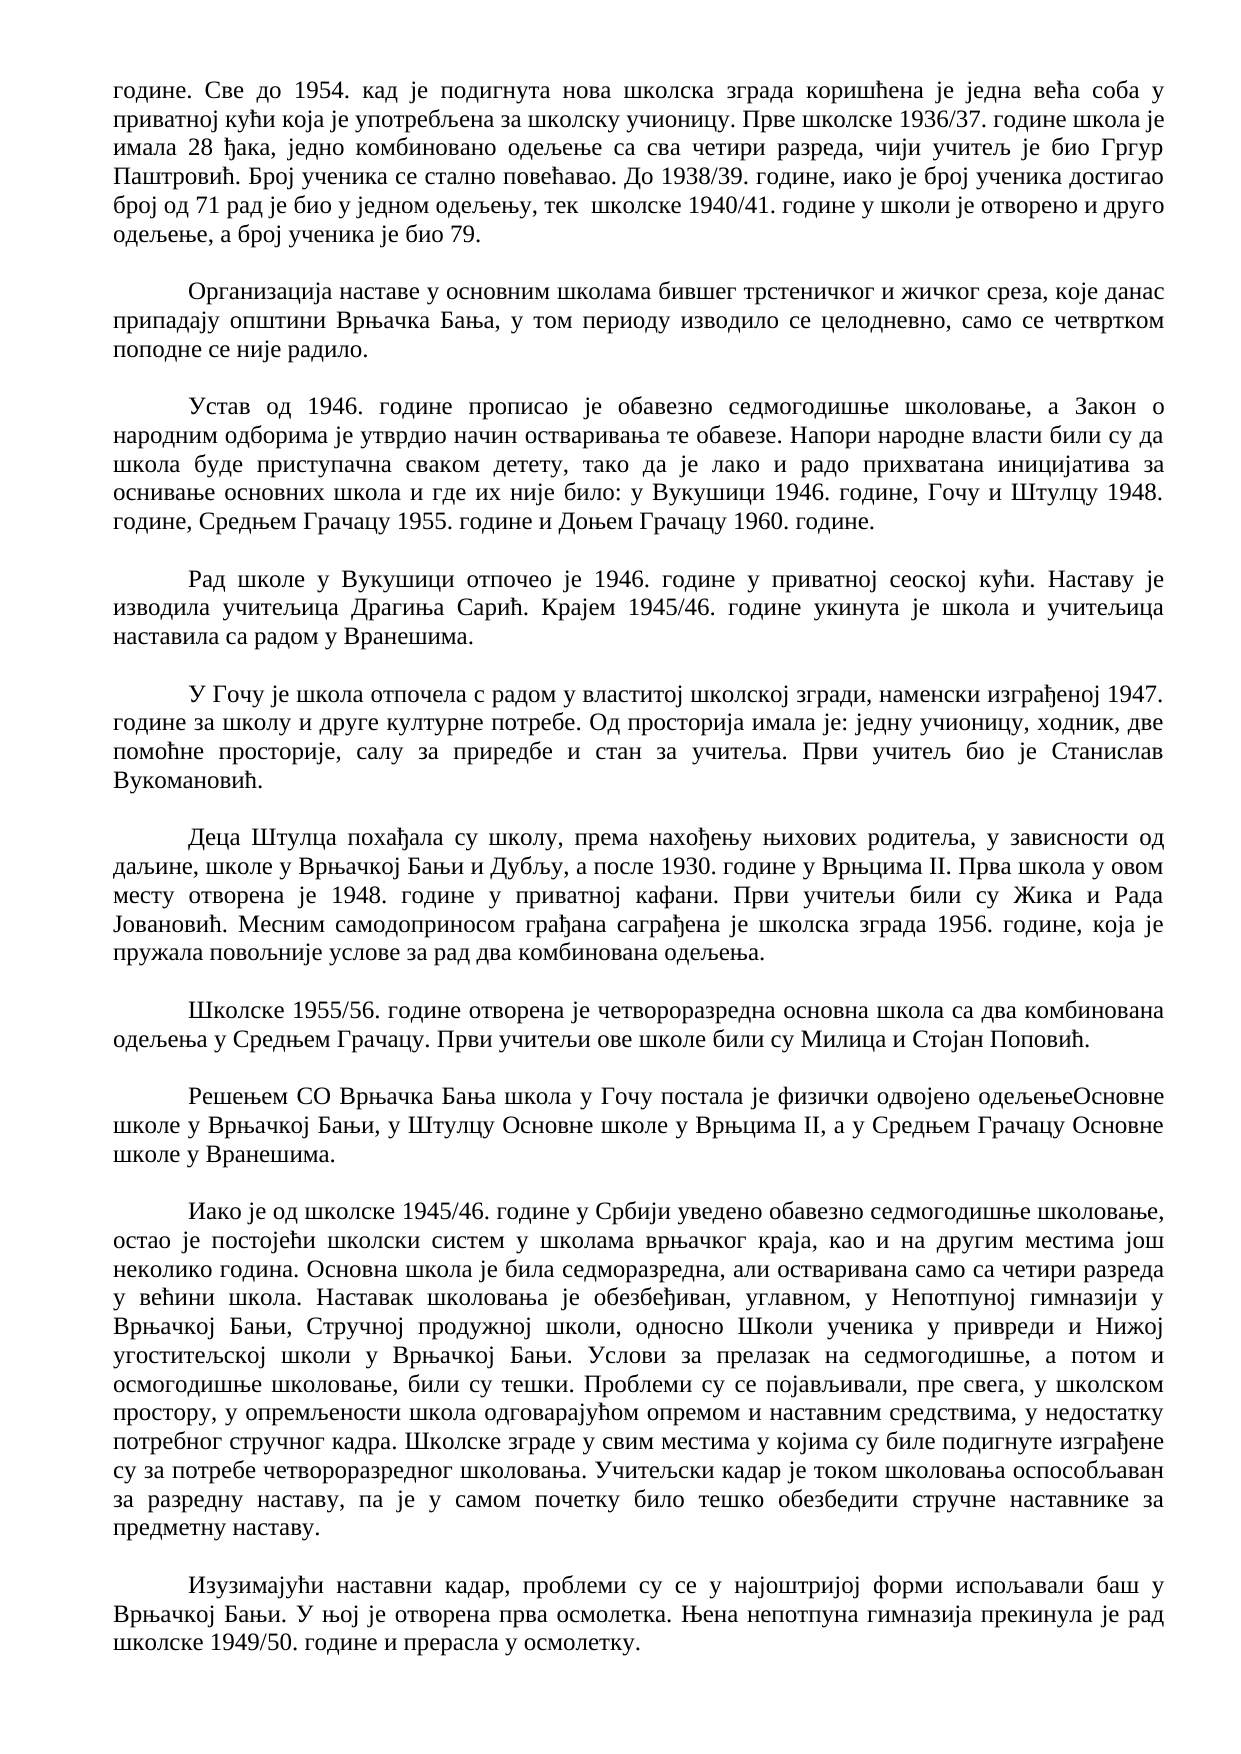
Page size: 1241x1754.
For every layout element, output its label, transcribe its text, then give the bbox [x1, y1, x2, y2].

text Устав од 1946. године прописао је обавезно седмогодишње школовање, а Закон о народним одборима је утврдио начин остваривања те обавезе. Напори народне власти били су да школа буде приступачна сваком детету, тако да је лако и радо прихватана иницијатива за оснивање основних школа и где их није било: у Вукушици 1946. године, Гочу и Штулцу 1948. године, Средњем Грачацу 1955. године и Доњем Грачацу 1960. године. [113, 391, 1165, 535]
text Решењем СО Врњачка Бања школа у Гочу постала је физички одвојено одељењеОсновне школе у Врњачкој Бањи, у Штулцу Основне школе у Врњцима II, а у Средњем Грачацу Основне школе у Вранешима. [113, 1081, 1165, 1167]
text Деца Штулца похађала су школу, према нахођењу њихових родитеља, у зависности од даљине, школе у Врњачкој Бањи и Дубљу, а после 1930. године у Врњцима II. Прва школа у овом месту отворена је 1948. године у приватној кафани. Први учитељи били су Жика и Рада Јовановић. Месним самодоприносом грађана саграђена је школска зграда 1956. године, која је пружала повољније услове за рад два комбинована одељења. [113, 822, 1165, 966]
text Рад школе у Вукушици отпочео је 1946. године у приватној сеоској кући. Наставу је изводила учитељица Драгиња Сарић. Крајем 1945/46. године укинута је школа и учитељица наставила са радом у Вранешима. [113, 564, 1165, 650]
text У Гочу је школа отпочела с радом у властитој школској згради, наменски изграђеној 1947. године за школу и друге културне потребе. Од просторија имала је: једну учионицу, ходник, две помоћне просторије, салу за приредбе и стан за учитеља. Први учитељ био је Станислав Вукомановић. [113, 679, 1165, 794]
text Школске 1955/56. године отворена је четвороразредна основна школа са два комбинована одељења у Средњем Грачацу. Први учитељи ове школе били су Милица и Стојан Поповић. [113, 995, 1165, 1052]
text Организација наставе у основним школама бившег трстеничког и жичког среза, које данас припадају општини Врњачка Бања, у том периоду изводило се целодневно, само се четвртком поподне се није радило. [113, 276, 1165, 362]
text Изузимајући наставни кадар, проблеми су се у најоштријој форми испољавали баш у Врњачкој Бањи. У њој је отворена прва осмолетка. Њена непотпуна гимназија прекинула је рад школске 1949/50. године и прерасла у осмолетку. [113, 1570, 1165, 1656]
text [113, 75, 1165, 247]
text Иако је од школске 1945/46. године у Србији уведено обавезно седмогодишње школовање, остао је постојећи школски систем у школама врњачког краја, као и на другим местима још неколико година. Основна школа је била седморазредна, али остваривана само са четири разреда у већини школа. Наставак школовања је обезбеђиван, углавном, у Непотпуној гимназији у Врњачкој Бањи, Стручној продужној школи, односно Школи ученика у привреди и Нижој угоститељској школи у Врњачкој Бањи. Услови за прелазак на седмогодишње, а потом и осмогодишње школовање, били су тешки. Проблеми су се појављивали, пре свега, у школском простору, у опремљености школа одговарајућом опремом и наставним средствима, у недостатку потребног стручног кадра. Школске зграде у свим местима у којима су биле подигнуте изграђене су за потребе четвороразредног школовања. Учитељски кадар је током школовања оспособљаван за разредну наставу, па је у самом почетку било тешко обезбедити стручне наставнике за предметну наставу. [113, 1196, 1165, 1541]
